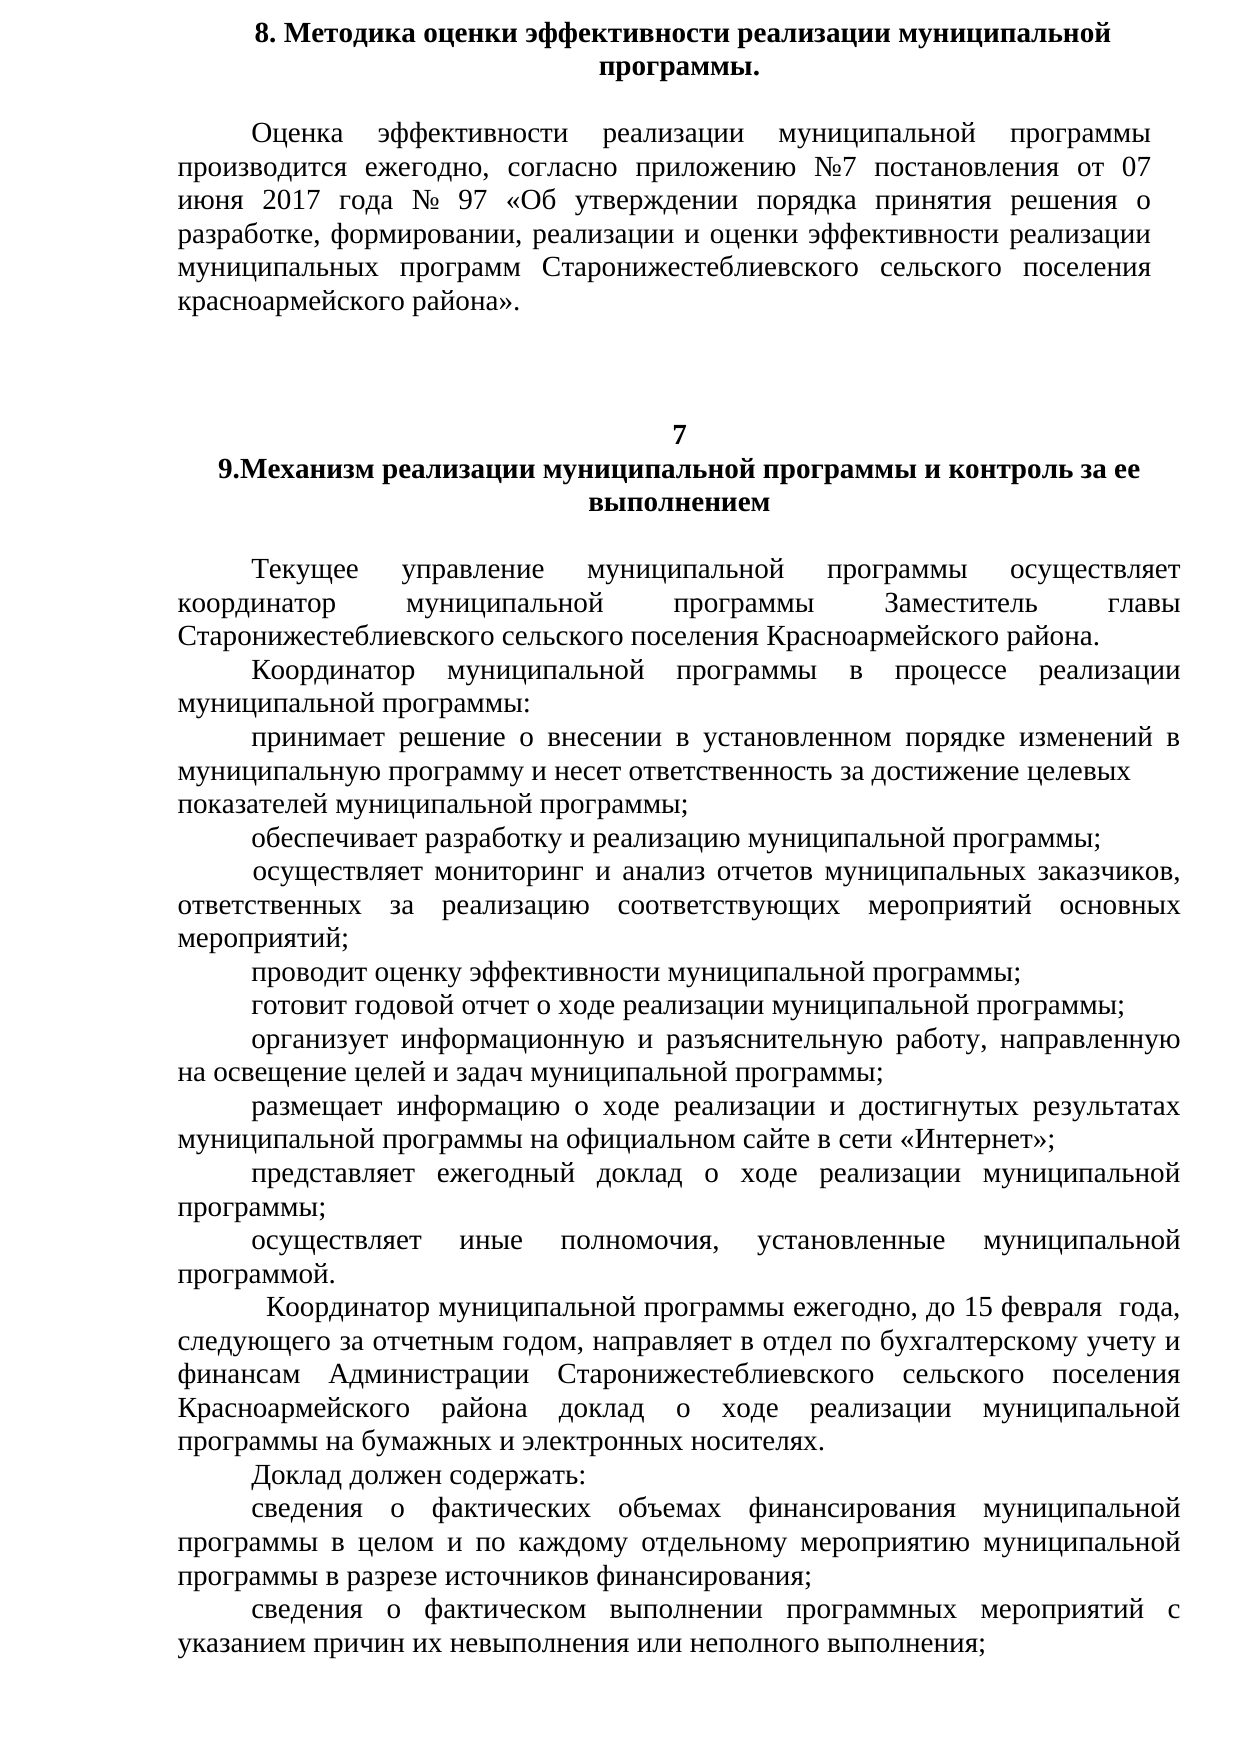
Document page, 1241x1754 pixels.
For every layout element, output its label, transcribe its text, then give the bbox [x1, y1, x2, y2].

text проводит оценку эффективности муниципальной программы; [177, 954, 1181, 987]
text сведения о фактическом выполнении программных мероприятий с указанием причин их невыполнения или неполного выполнения; [177, 1591, 1181, 1658]
text Координатор муниципальной программы ежегодно, до 15 февраля года, следующего за отчетным годом, направляет в отдел по бухгалтерскому учету и финансам Администрации Старонижестеблиевского сельского поселения Красноармейского района доклад о ходе реализации муниципальной программы на бумажных и электронных носителях. [177, 1289, 1181, 1457]
text принимает решение о внесении в установленном порядке изменений в муниципальную программу и несет ответственность за достижение целевых [177, 719, 1181, 786]
text обеспечивает разработку и реализацию муниципальной программы; [177, 820, 1181, 853]
text размещает информацию о ходе реализации и достигнутых результатах муниципальной программы на официальном сайте в сети «Интернет»; [177, 1088, 1181, 1155]
text готовит годовой отчет о ходе реализации муниципальной программы; [177, 987, 1181, 1021]
text представляет ежегодный доклад о ходе реализации муниципальной программы; [177, 1155, 1181, 1222]
text показателей муниципальной программы; [177, 786, 1181, 820]
text осуществляет мониторинг и анализ отчетов муниципальных заказчиков, ответственных за реализацию соответствующих мероприятий основных мероприятий; [177, 853, 1181, 954]
text 9.Механизм реализации муниципальной программы и контроль за ее выполнением [177, 451, 1181, 518]
text 8. Методика оценки эффективности реализации муниципальной программы. [177, 15, 1181, 82]
text Координатор муниципальной программы в процессе реализации муниципальной программы: [177, 652, 1181, 719]
text Доклад должен содержать: [177, 1457, 1181, 1491]
text сведения о фактических объемах финансирования муниципальной программы в целом и по каждому отдельному мероприятию муниципальной программы в разрезе источников финансирования; [177, 1491, 1181, 1591]
text организует информационную и разъяснительную работу, направленную на освещение целей и задач муниципальной программы; [177, 1021, 1181, 1088]
text 7 [177, 417, 1181, 451]
text Текущее управление муниципальной программы осуществляет координатор муниципальной программы Заместитель главы Старонижестеблиевского сельского поселения Красноармейского района. [177, 551, 1181, 652]
text осуществляет иные полномочия, установленные муниципальной программой. [177, 1222, 1181, 1289]
text Оценка эффективности реализации муниципальной программы производится ежегодно, согласно приложению №7 постановления от 07 июня 2017 года № 97 «Об утверждении порядка принятия решения о разработке, формировании, реализации и оценки эффективности реализации муниципальных программ Старонижестеблиевского сельского поселения красноармейского района». [177, 115, 1152, 317]
